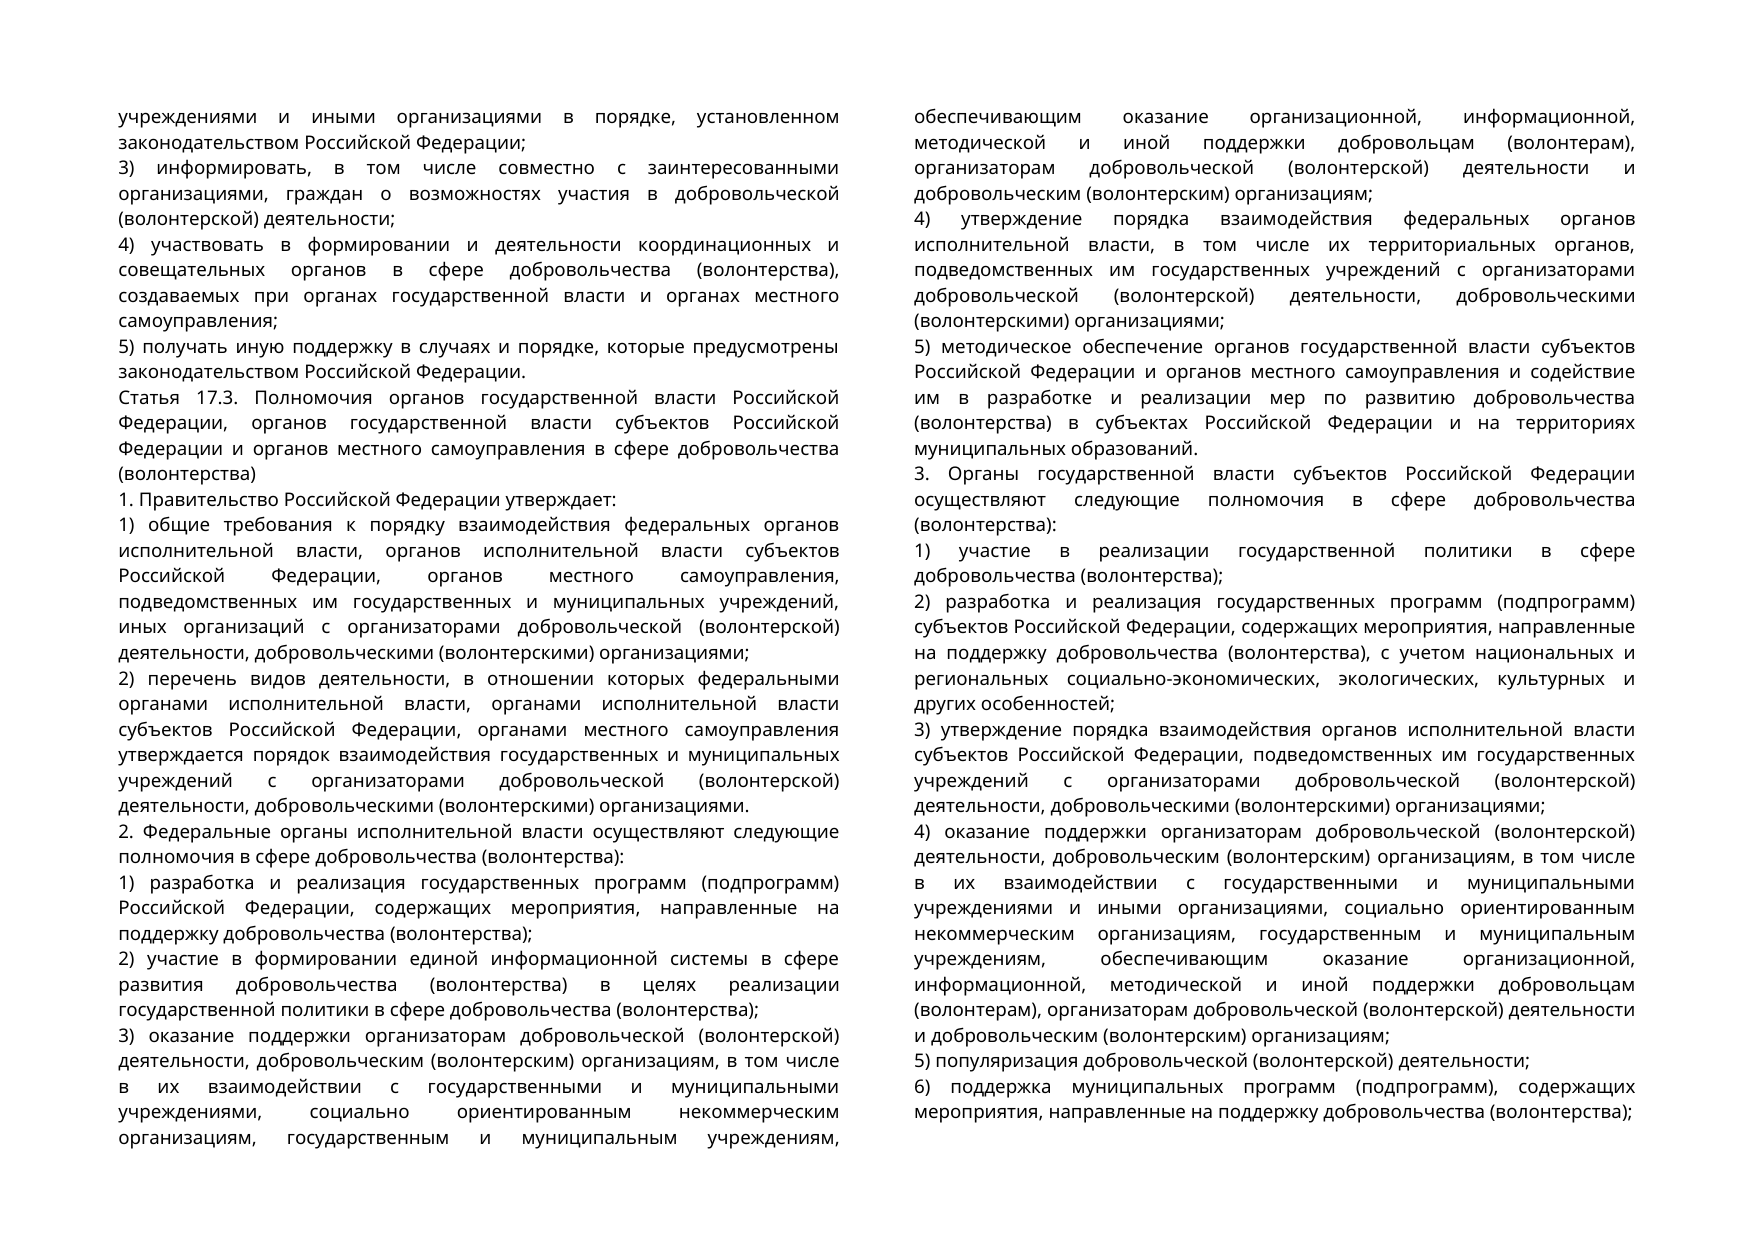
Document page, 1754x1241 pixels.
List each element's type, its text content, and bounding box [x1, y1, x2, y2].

text 3) оказание поддержки организаторам добровольческой (волонтерской) деятельности, добровольческим (волонтерским) организациям, в том числе в их взаимодействии с государственными и муниципальными учреждениями, социально ориентированным некоммерческим организациям, государственным и муниципальным учреждениям, обеспечивающим оказание организационной, информационной, методической и иной поддержки добровольцам (волонтерам), организаторам добровольческой (волонтерской) деятельности и добровольческим (волонтерским) организациям; [118, 1022, 840, 1150]
text 1) общие требования к порядку взаимодействия федеральных органов исполнительной власти, органов исполнительной власти субъектов Российской Федерации, органов местного самоуправления, подведомственных им государственных и муниципальных учреждений, иных организаций с организаторами добровольческой (волонтерской) деятельности, добровольческими (волонтерскими) организациями; [118, 512, 840, 665]
text 2. Федеральные органы исполнительной власти осуществляют следующие полномочия в сфере добровольчества (волонтерства): [118, 818, 840, 869]
text 2) участие в формировании единой информационной системы в сфере развития добровольчества (волонтерства) в целях реализации государственной политики в сфере добровольчества (волонтерства); [118, 946, 840, 1022]
text 5) получать иную поддержку в случаях и порядке, которые предусмотрены законодательством Российской Федерации. [118, 333, 840, 384]
text 5) популяризация добровольческой (волонтерской) деятельности; [914, 1048, 1636, 1073]
text 1) участие в реализации государственной политики в сфере добровольчества (волонтерства); [914, 537, 1636, 588]
text 5) методическое обеспечение органов государственной власти субъектов Российской Федерации и органов местного самоуправления и содействие им в разработке и реализации мер по развитию добровольчества (волонтерства) в субъектах Российской Федерации и на территориях муниципальных образований. [914, 333, 1636, 461]
text 1) разработка и реализация государственных программ (подпрограмм) Российской Федерации, содержащих мероприятия, направленные на поддержку добровольчества (волонтерства); [118, 869, 840, 946]
text 3) оказание поддержки организаторам добровольческой (волонтерской) деятельности, добровольческим (волонтерским) организациям, в том числе в их взаимодействии с государственными и муниципальными учреждениями, социально ориентированным некоммерческим организациям, государственным и муниципальным учреждениям, обеспечивающим оказание организационной, информационной, методической и иной поддержки добровольцам (волонтерам), организаторам добровольческой (волонтерской) деятельности и добровольческим (волонтерским) организациям; [914, 103, 1636, 206]
text 4) оказание поддержки организаторам добровольческой (волонтерской) деятельности, добровольческим (волонтерским) организациям, в том числе в их взаимодействии с государственными и муниципальными учреждениями и иными организациями, социально ориентированным некоммерческим организациям, государственным и муниципальным учреждениям, обеспечивающим оказание организационной, информационной, методической и иной поддержки добровольцам (волонтерам), организаторам добровольческой (волонтерской) деятельности и добровольческим (волонтерским) организациям; [914, 818, 1636, 1048]
text 3) утверждение порядка взаимодействия органов исполнительной власти субъектов Российской Федерации, подведомственных им государственных учреждений с организаторами добровольческой (волонтерской) деятельности, добровольческими (волонтерскими) организациями; [914, 716, 1636, 818]
text 4) участвовать в формировании и деятельности координационных и совещательных органов в сфере добровольчества (волонтерства), создаваемых при органах государственной власти и органах местного самоуправления; [118, 231, 840, 333]
text 3. Органы государственной власти субъектов Российской Федерации осуществляют следующие полномочия в сфере добровольчества (волонтерства): [914, 461, 1636, 537]
text 6) поддержка муниципальных программ (подпрограмм), содержащих мероприятия, направленные на поддержку добровольчества (волонтерства); [914, 1073, 1636, 1124]
text 3) информировать, в том числе совместно с заинтересованными организациями, граждан о возможностях участия в добровольческой (волонтерской) деятельности; [118, 154, 840, 231]
text 4) утверждение порядка взаимодействия федеральных органов исполнительной власти, в том числе их территориальных органов, подведомственных им государственных учреждений с организаторами добровольческой (волонтерской) деятельности, добровольческими (волонтерскими) организациями; [914, 206, 1636, 333]
text Статья 17.3. Полномочия органов государственной власти Российской Федерации, органов государственной власти субъектов Российской Федерации и органов местного самоуправления в сфере добровольчества (волонтерства) [118, 384, 840, 486]
text 2) разработка и реализация государственных программ (подпрограмм) субъектов Российской Федерации, содержащих мероприятия, направленные на поддержку добровольчества (волонтерства), с учетом национальных и региональных социально-экономических, экологических, культурных и других особенностей; [914, 588, 1636, 716]
text 2) перечень видов деятельности, в отношении которых федеральными органами исполнительной власти, органами исполнительной власти субъектов Российской Федерации, органами местного самоуправления утверждается порядок взаимодействия государственных и муниципальных учреждений с организаторами добровольческой (волонтерской) деятельности, добровольческими (волонтерскими) организациями. [118, 665, 840, 818]
text 1. Правительство Российской Федерации утверждает: [118, 486, 840, 512]
